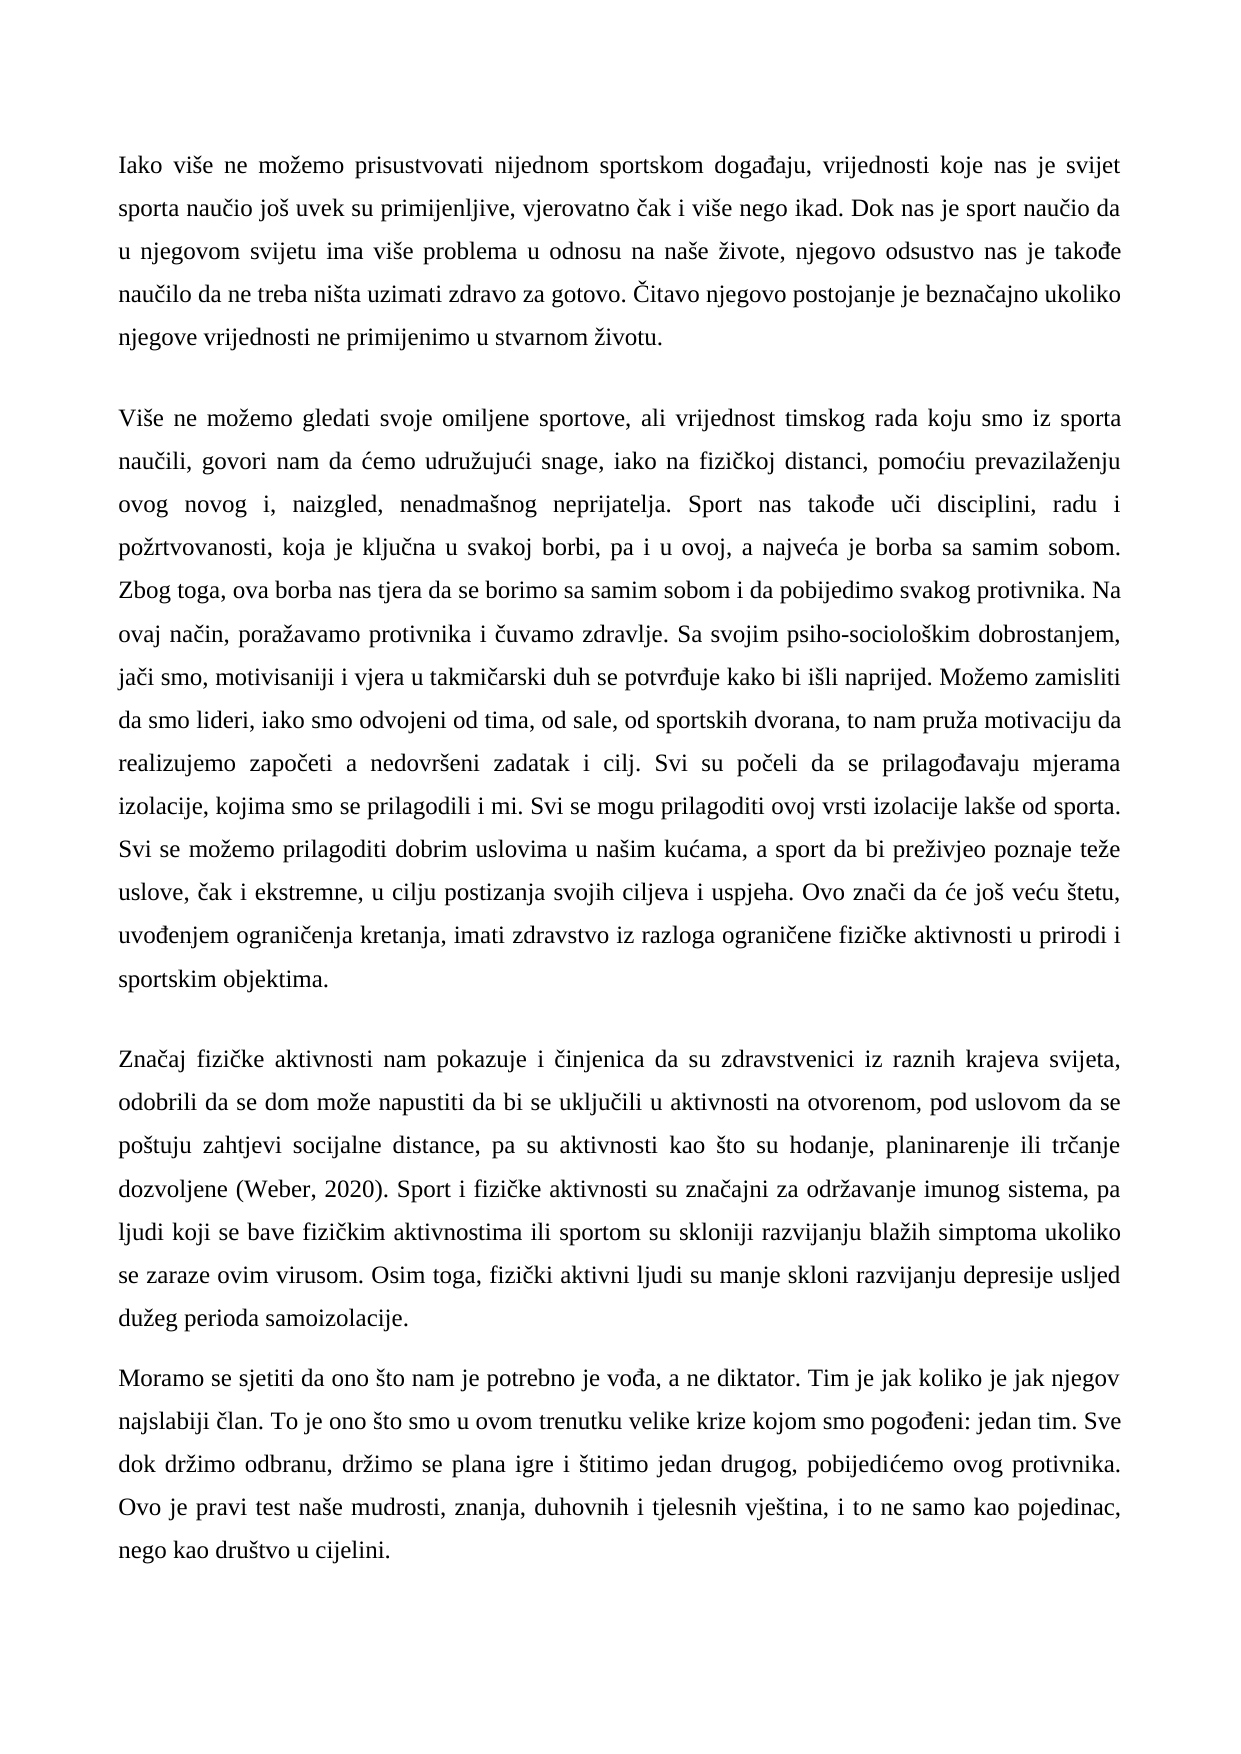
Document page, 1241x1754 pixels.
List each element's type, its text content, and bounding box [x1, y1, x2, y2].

text Moramo se sjetiti da ono što nam je potrebno je vođa, a ne diktator. Tim je jak koliko je jak njegov najslabiji član. To je ono što smo u ovom trenutku velike krize kojom smo pogođeni: jedan tim. Sve dok držimo odbranu, držimo se plana igre i štitimo jedan drugog, pobijedićemo ovog protivnika. Ovo je pravi test naše mudrosti, znanja, duhovnih i tjelesnih vještina, i to ne samo kao pojedinac, nego kao društvo u cijelini. [118, 1363, 1122, 1564]
text Iako više ne možemo prisustvovati nijednom sportskom događaju, vrijednosti koje nas je svijet sporta naučio još uvek su primijenljive, vjerovatno čak i više nego ikad. Dok nas je sport naučio da u njegovom svijetu ima više problema u odnosu na naše živote, njegovo odsustvo nas je takođe naučilo da ne treba ništa uzimati zdravo za gotovo. Čitavo njegovo postojanje je beznačajno ukoliko njegove vrijednosti ne primijenimo u stvarnom životu. [118, 150, 1122, 351]
text Više ne možemo gledati svoje omiljene sportove, ali vrijednost timskog rada koju smo iz sporta naučili, govori nam da ćemo udružujući snage, iako na fizičkoj distanci, pomoćiu prevazilaženju ovog novog i, naizgled, nenadmašnog neprijatelja. Sport nas takođe uči disciplini, radu i požrtvovanosti, koja je ključna u svakoj borbi, pa i u ovoj, a najveća je borba sa samim sobom. Zbog toga, ova borba nas tjera da se borimo sa samim sobom i da pobijedimo svakog protivnika. Na ovaj način, poražavamo protivnika i čuvamo zdravlje. Sa svojim psiho-sociološkim dobrostanjem, jači smo, motivisaniji i vjera u takmičarski duh se potvrđuje kako bi išli naprijed. Možemo zamisliti da smo lideri, iako smo odvojeni od tima, od sale, od sportskih dvorana, to nam pruža motivaciju da realizujemo započeti a nedovršeni zadatak i cilj. Svi su počeli da se prilagođavaju mjerama izolacije, kojima smo se prilagodili i mi. Svi se mogu prilagoditi ovoj vrsti izolacije lakše od sporta. Svi se možemo prilagoditi dobrim uslovima u našim kućama, a sport da bi preživjeo poznaje teže uslove, čak i ekstremne, u cilju postizanja svojih ciljeva i uspjeha. Ovo znači da će još veću štetu, uvođenjem ograničenja kretanja, imati zdravstvo iz razloga ograničene fizičke aktivnosti u prirodi i sportskim objektima. [118, 403, 1122, 992]
text Značaj fizičke aktivnosti nam pokazuje i činjenica da su zdravstvenici iz raznih krajeva svijeta, odobrili da se dom može napustiti da bi se uključili u aktivnosti na otvorenom, pod uslovom da se poštuju zahtjevi socijalne distance, pa su aktivnosti kao što su hodanje, planinarenje ili trčanje dozvoljene (Weber, 2020). Sport i fizičke aktivnosti su značajni za održavanje imunog sistema, pa ljudi koji se bave fizičkim aktivnostima ili sportom su skloniji razvijanju blažih simptoma ukoliko se zaraze ovim virusom. Osim toga, fizički aktivni ljudi su manje skloni razvijanju depresije usljed dužeg perioda samoizolacije. [118, 1044, 1122, 1332]
